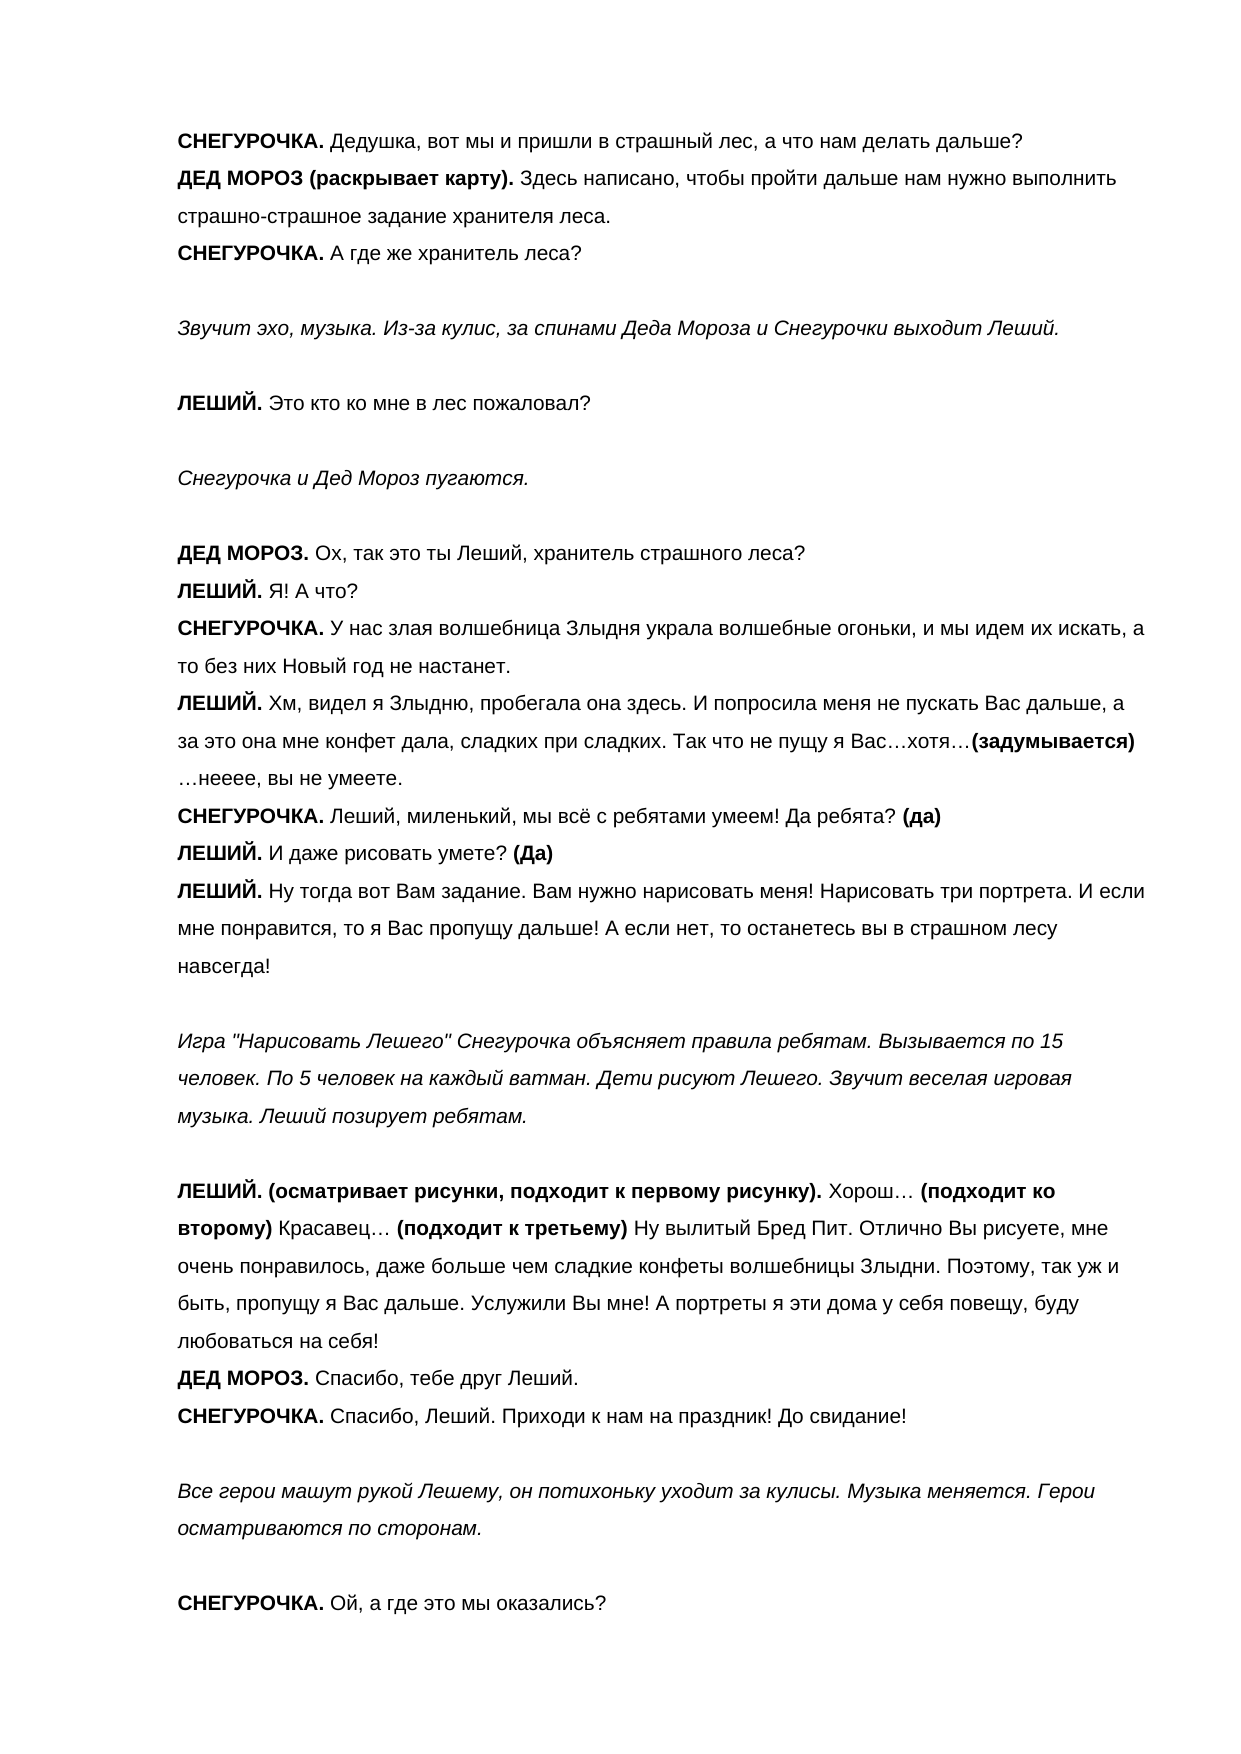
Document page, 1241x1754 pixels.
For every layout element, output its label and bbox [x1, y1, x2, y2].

text [177, 118, 1152, 1618]
